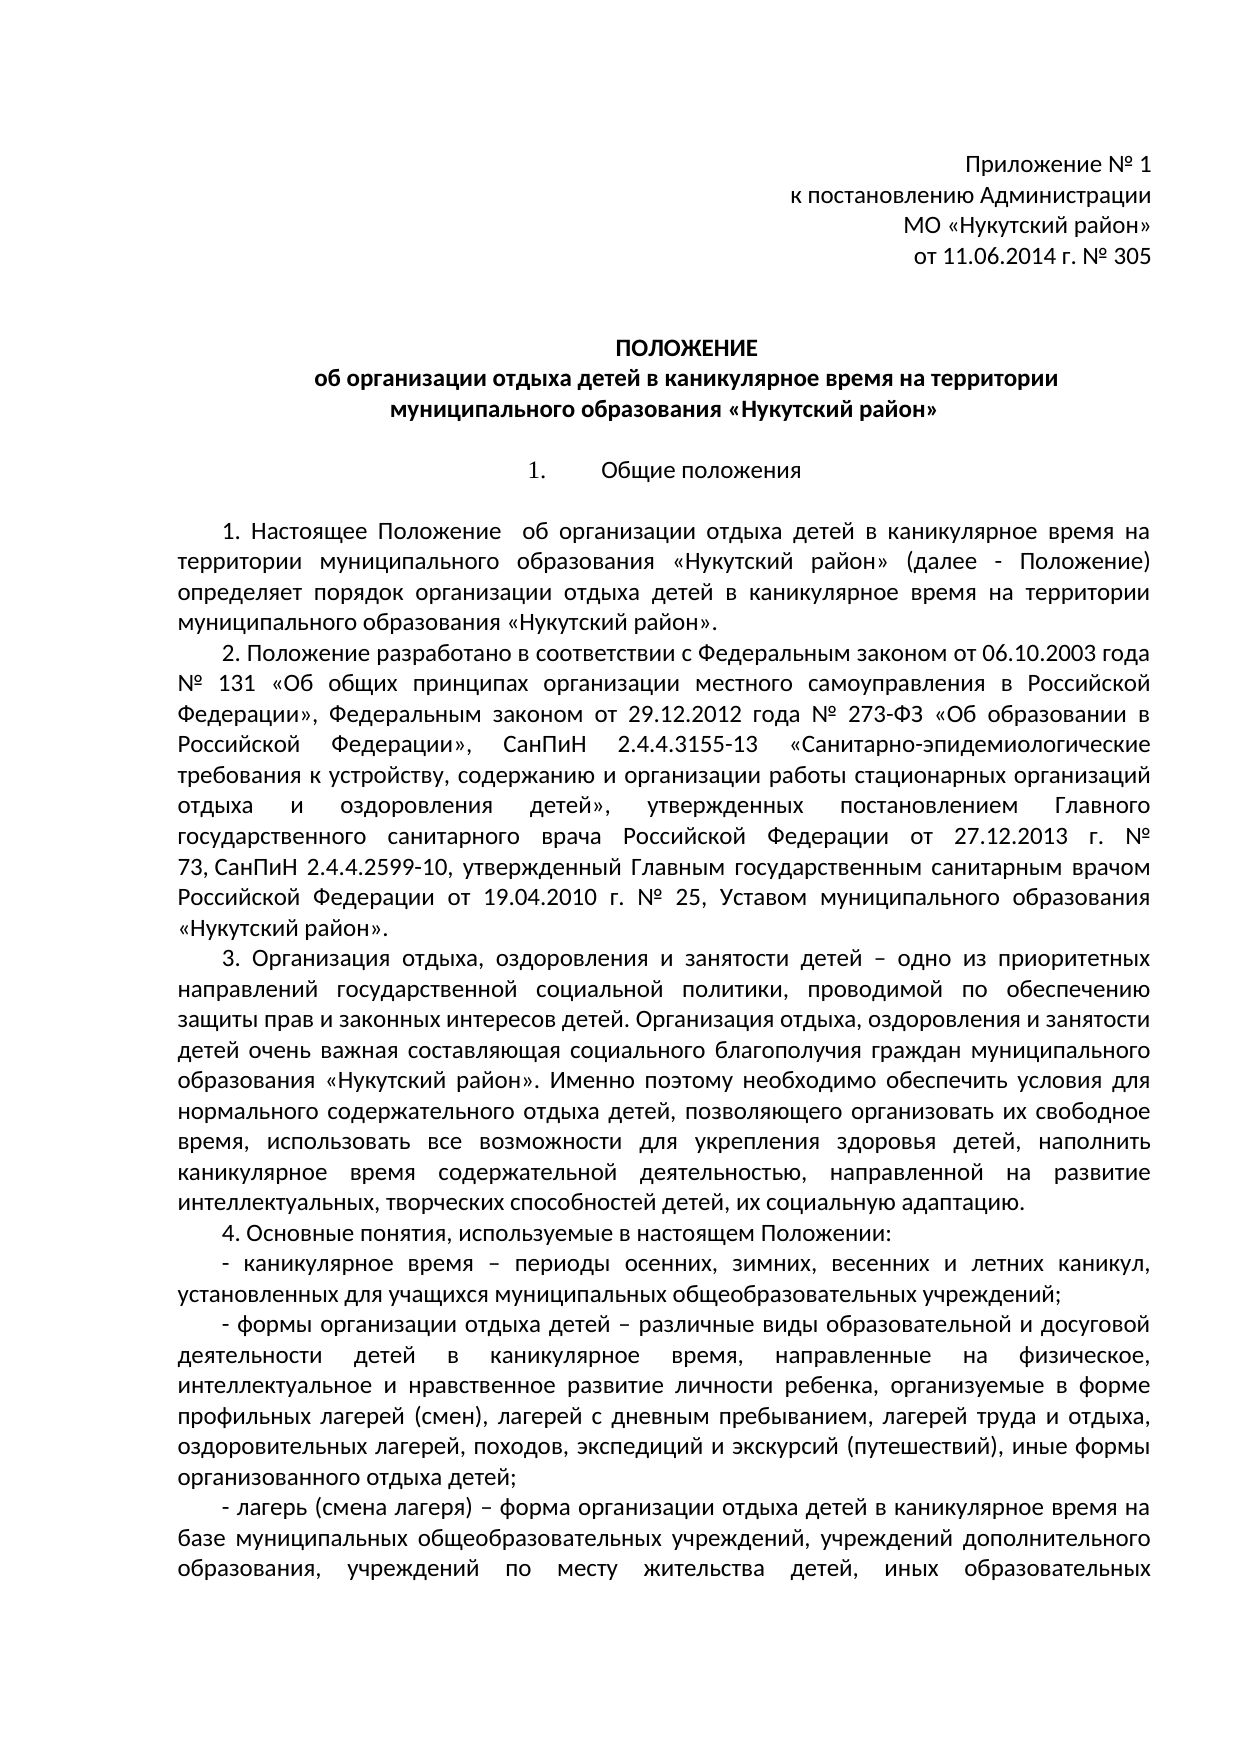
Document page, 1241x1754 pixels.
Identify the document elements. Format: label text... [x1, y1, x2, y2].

text от 11.06.2014 г. № 305 [177, 240, 1152, 271]
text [177, 1492, 1152, 1583]
text - каникулярное время – периоды осенних, зимних, весенних и летних каникул, установленных для учащихся муниципальных общеобразовательных учреждений; [177, 1247, 1152, 1308]
text ПОЛОЖЕНИЕ [177, 332, 1152, 362]
text об организации отдыха детей в каникулярное время на территории муниципального образования «Нукутский район» [177, 362, 1152, 454]
text 2. Положение разработано в соответствии с Федеральным законом от 06.10.2003 года № 131 «Об общих принципах организации местного самоуправления в Российской Федерации», Федеральным законом от 29.12.2012 года № 273-ФЗ «Об образовании в Российской Федерации», СанПиН 2.4.4.3155-13 «Санитарно-эпидемиологические требования к устройству, содержанию и организации работы стационарных организаций отдыха и оздоровления детей», утвержденных постановлением Главного государственного санитарного врача Российской Федерации от 27.12.2013 г. № 73, СанПиН 2.4.4.2599-10, утвержденный Главным государственным санитарным врачом Российской Федерации от 19.04.2010 г. № 25, Уставом муниципального образования «Нукутский район». [177, 637, 1152, 942]
text - формы организации отдыха детей – различные виды образовательной и досуговой деятельности детей в каникулярное время, направленные на физическое, интеллектуальное и нравственное развитие личности ребенка, организуемые в форме профильных лагерей (смен), лагерей с дневным пребыванием, лагерей труда и отдыха, оздоровительных лагерей, походов, экспедиций и экскурсий (путешествий), иные формы организованного отдыха детей; [177, 1308, 1152, 1492]
text к постановлению Администрации [177, 179, 1152, 210]
text 4. Основные понятия, используемые в настоящем Положении: [177, 1217, 1152, 1247]
text 1. Настоящее Положение об организации отдыха детей в каникулярное время на территории муниципального образования «Нукутский район» (далее - Положение) определяет порядок организации отдыха детей в каникулярное время на территории муниципального образования «Нукутский район». [177, 515, 1152, 637]
list Общие положения [177, 454, 1152, 484]
text МО «Нукутский район» [177, 210, 1152, 240]
text 3. Организация отдыха, оздоровления и занятости детей – одно из приоритетных направлений государственной социальной политики, проводимой по обеспечению защиты прав и законных интересов детей. Организация отдыха, оздоровления и занятости детей очень важная составляющая социального благополучия граждан муниципального образования «Нукутский район». Именно поэтому необходимо обеспечить условия для нормального содержательного отдыха детей, позволяющего организовать их свободное время, использовать все возможности для укрепления здоровья детей, наполнить каникулярное время содержательной деятельностью, направленной на развитие интеллектуальных, творческих способностей детей, их социальную адаптацию. [177, 942, 1152, 1217]
text Приложение № 1 [177, 149, 1152, 179]
